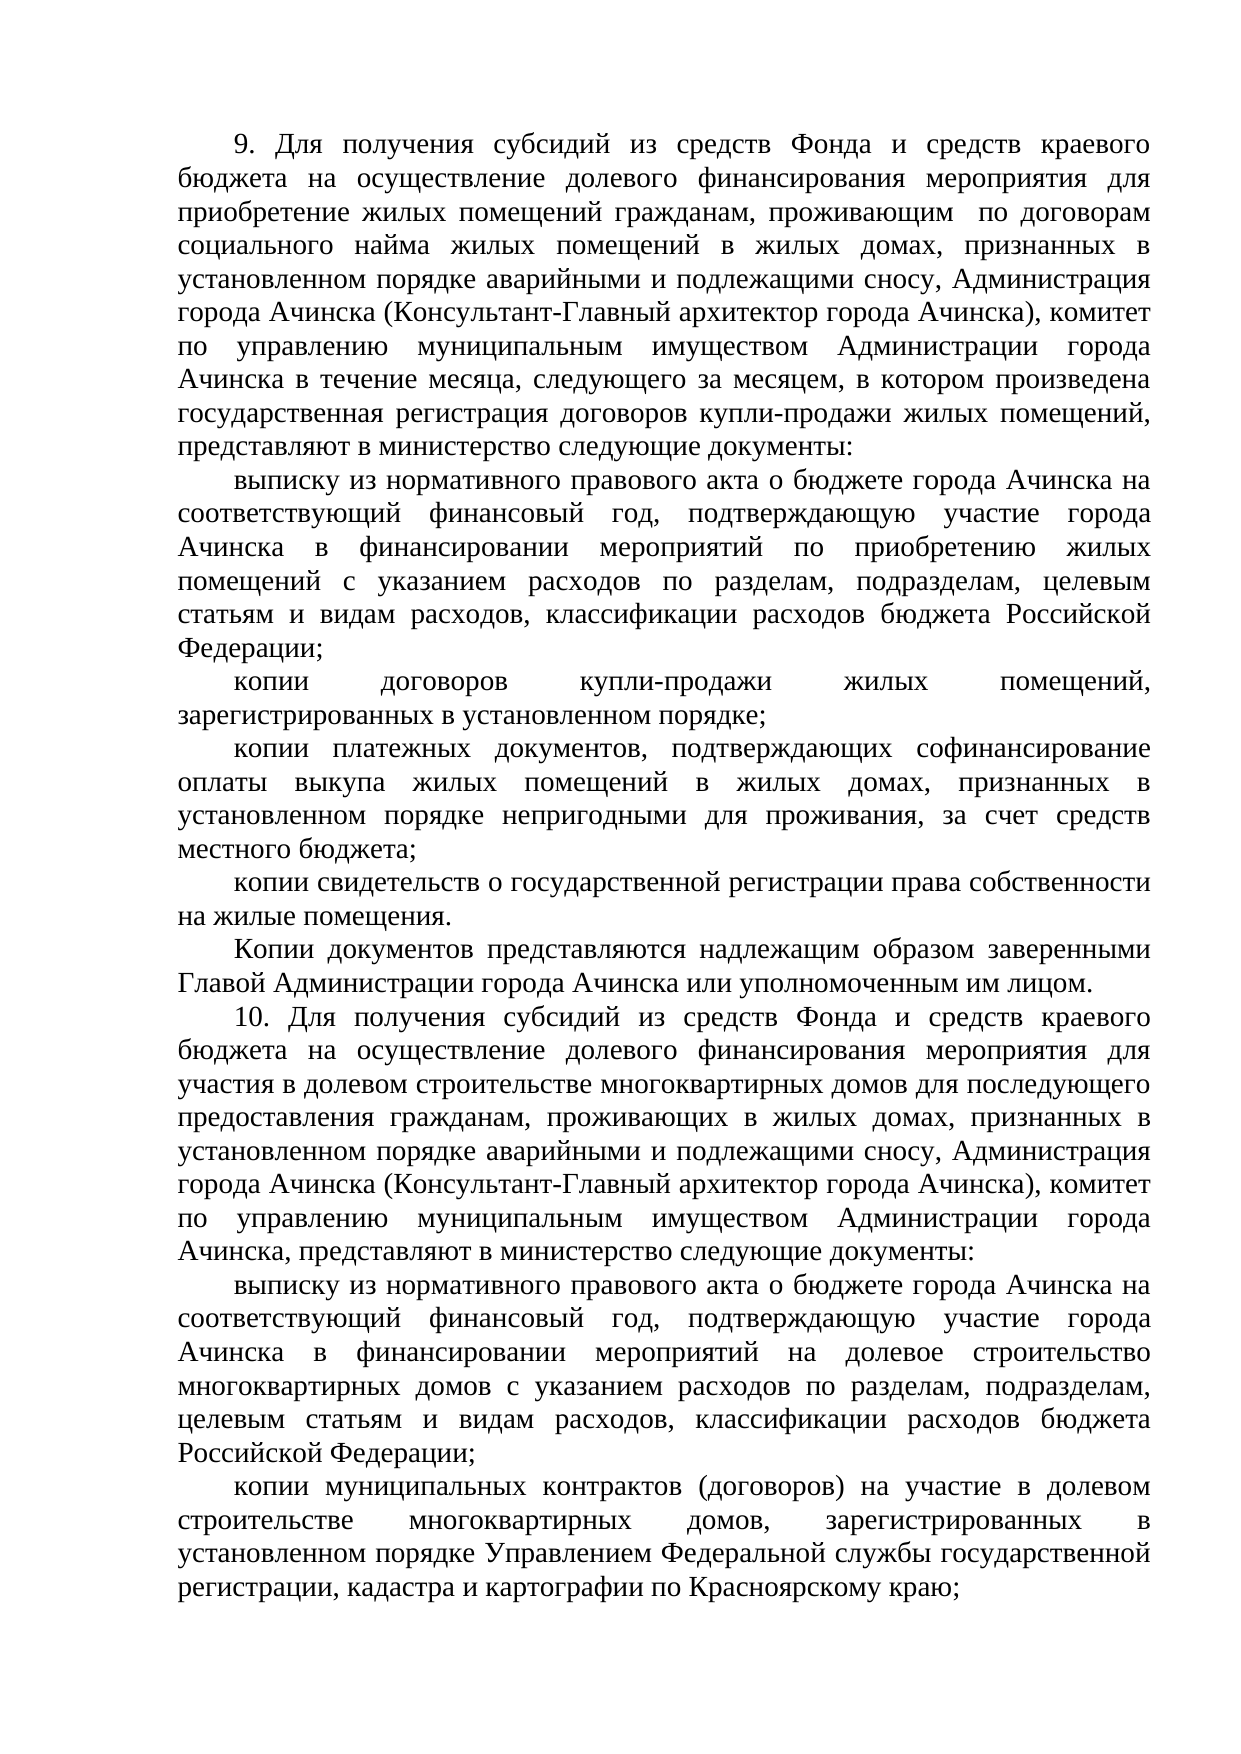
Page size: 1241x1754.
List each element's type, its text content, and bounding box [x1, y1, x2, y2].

text копии свидетельств о государственной регистрации права собственности на жилые помещения. [177, 864, 1152, 932]
text 10. Для получения субсидий из средств Фонда и средств краевого бюджета на осуществление долевого финансирования мероприятия для участия в долевом строительстве многоквартирных домов для последующего предоставления гражданам, проживающих в жилых домах, признанных в установленном порядке аварийными и подлежащими сносу, Администрация города Ачинска (Консультант-Главный архитектор города Ачинска), комитет по управлению муниципальным имуществом Администрации города Ачинска, представляют в министерство следующие документы: [177, 999, 1152, 1267]
text 9. Для получения субсидий из средств Фонда и средств краевого бюджета на осуществление долевого финансирования мероприятия для приобретение жилых помещений гражданам, проживающим по договорам социального найма жилых помещений в жилых домах, признанных в установленном порядке аварийными и подлежащими сносу, Администрация города Ачинска (Консультант-Главный архитектор города Ачинска), комитет по управлению муниципальным имуществом Администрации города Ачинска в течение месяца, следующего за месяцем, в котором произведена государственная регистрация договоров купли-продажи жилых помещений, представляют в министерство следующие документы: [177, 127, 1152, 462]
text копии муниципальных контрактов (договоров) на участие в долевом строительстве многоквартирных домов, зарегистрированных в установленном порядке Управлением Федеральной службы государственной регистрации, кадастра и картографии по Красноярскому краю; [177, 1468, 1152, 1602]
text выписку из нормативного правового акта о бюджете города Ачинска на соответствующий финансовый год, подтверждающую участие города Ачинска в финансировании мероприятий на долевое строительство многоквартирных домов с указанием расходов по разделам, подразделам, целевым статьям и видам расходов, классификации расходов бюджета Российской Федерации; [177, 1267, 1152, 1468]
text копии договоров купли-продажи жилых помещений, зарегистрированных в установленном порядке; [177, 663, 1152, 730]
text копии платежных документов, подтверждающих софинансирование оплаты выкупа жилых помещений в жилых домах, признанных в установленном порядке непригодными для проживания, за счет средств местного бюджета; [177, 730, 1152, 864]
text Копии документов представляются надлежащим образом заверенными Главой Администрации города Ачинска или уполномоченным им лицом. [177, 932, 1152, 999]
text выписку из нормативного правового акта о бюджете города Ачинска на соответствующий финансовый год, подтверждающую участие города Ачинска в финансировании мероприятий по приобретению жилых помещений с указанием расходов по разделам, подразделам, целевым статьям и видам расходов, классификации расходов бюджета Российской Федерации; [177, 462, 1152, 663]
